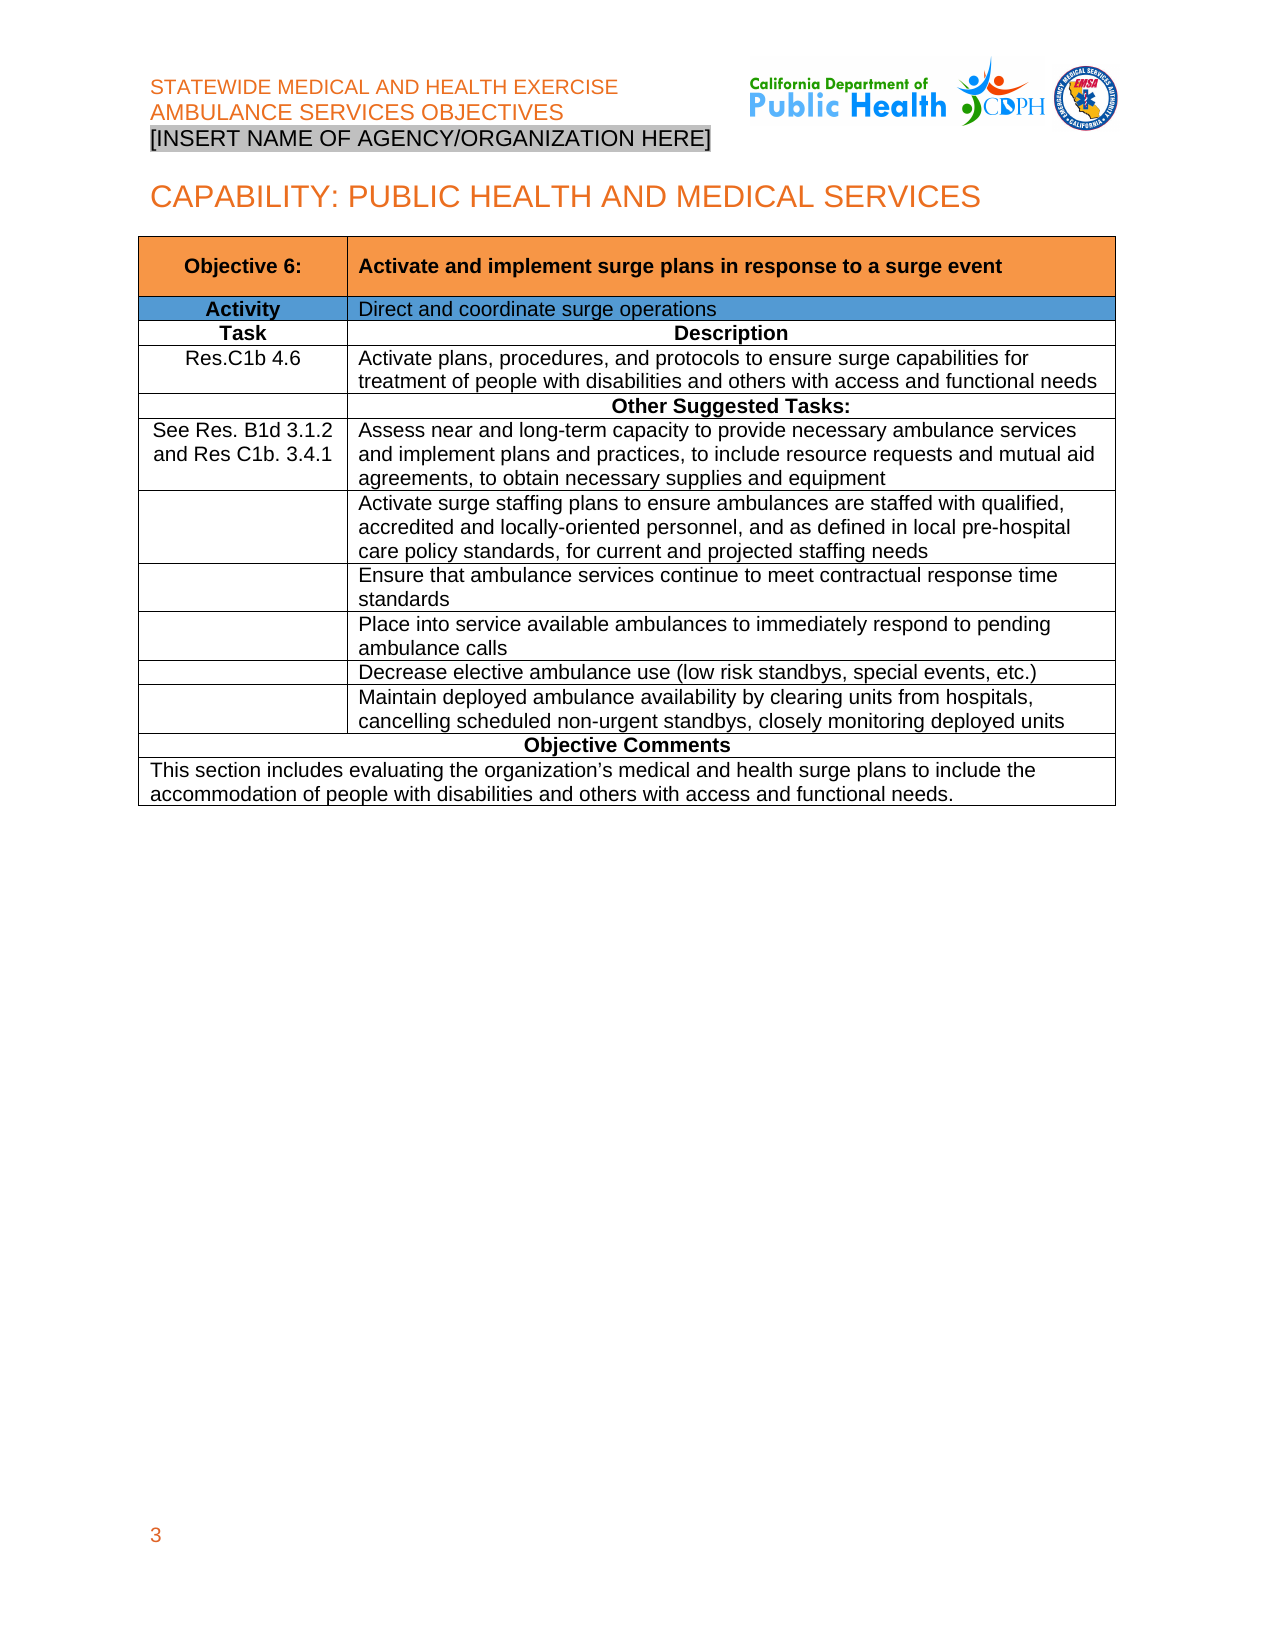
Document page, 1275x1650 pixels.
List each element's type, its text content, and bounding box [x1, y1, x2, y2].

table_cell Place into service available ambulances to immediately respond to pending ambulance calls [348, 612, 1115, 659]
table_cell See Res. B1d 3.1.2 and Res C1b. 3.4.1 [139, 419, 347, 490]
table_cell Decrease elective ambulance use (low risk standbys, special events, etc.) [348, 661, 1115, 684]
table_cell [139, 612, 347, 659]
table_cell Other Suggested Tasks: [348, 394, 1115, 418]
table_cell [139, 394, 347, 418]
table_cell Ensure that ambulance services continue to meet contractual response time standards [348, 564, 1115, 611]
picture [750, 56, 1045, 126]
table_cell Res.C1b 4.6 [139, 346, 347, 393]
table_cell Description [348, 321, 1115, 345]
table_cell Activate surge staffing plans to ensure ambulances are staffed with qualified, accredited and locally-oriented personnel, and as defined in local pre-hospital care policy standards, for current and projected staffing needs [348, 491, 1115, 563]
text CAPABILITY: PUBLIC HEALTH AND MEDICAL SERVICES [150, 178, 1125, 214]
table_cell Activate plans, procedures, and protocols to ensure surge capabilities for treatment of people with disabilities and others with access and functional needs [348, 346, 1115, 393]
picture [1052, 64, 1120, 132]
table_cell Maintain deployed ambulance availability by clearing units from hospitals, cancelling scheduled non-urgent standbys, closely monitoring deployed units [348, 685, 1115, 732]
table_cell This section includes evaluating the organization’s medical and health surge plans to include the accommodation of people with disabilities and others with access and functional needs. [139, 758, 1115, 805]
table_cell Task [139, 321, 347, 345]
table_header Activate and implement surge plans in response to a surge event [348, 237, 1115, 296]
table_cell [139, 685, 347, 732]
table_cell [139, 491, 347, 563]
table_cell Direct and coordinate surge operations [348, 297, 1115, 320]
table_cell [139, 661, 347, 684]
table_cell [139, 564, 347, 611]
table_cell Assess near and long-term capacity to provide necessary ambulance services and implement plans and practices, to include resource requests and mutual aid agreements, to obtain necessary supplies and equipment [348, 419, 1115, 490]
table_cell Objective Comments [139, 734, 1115, 757]
table_cell Activity [139, 297, 347, 320]
table_header Objective 6: [139, 237, 347, 296]
